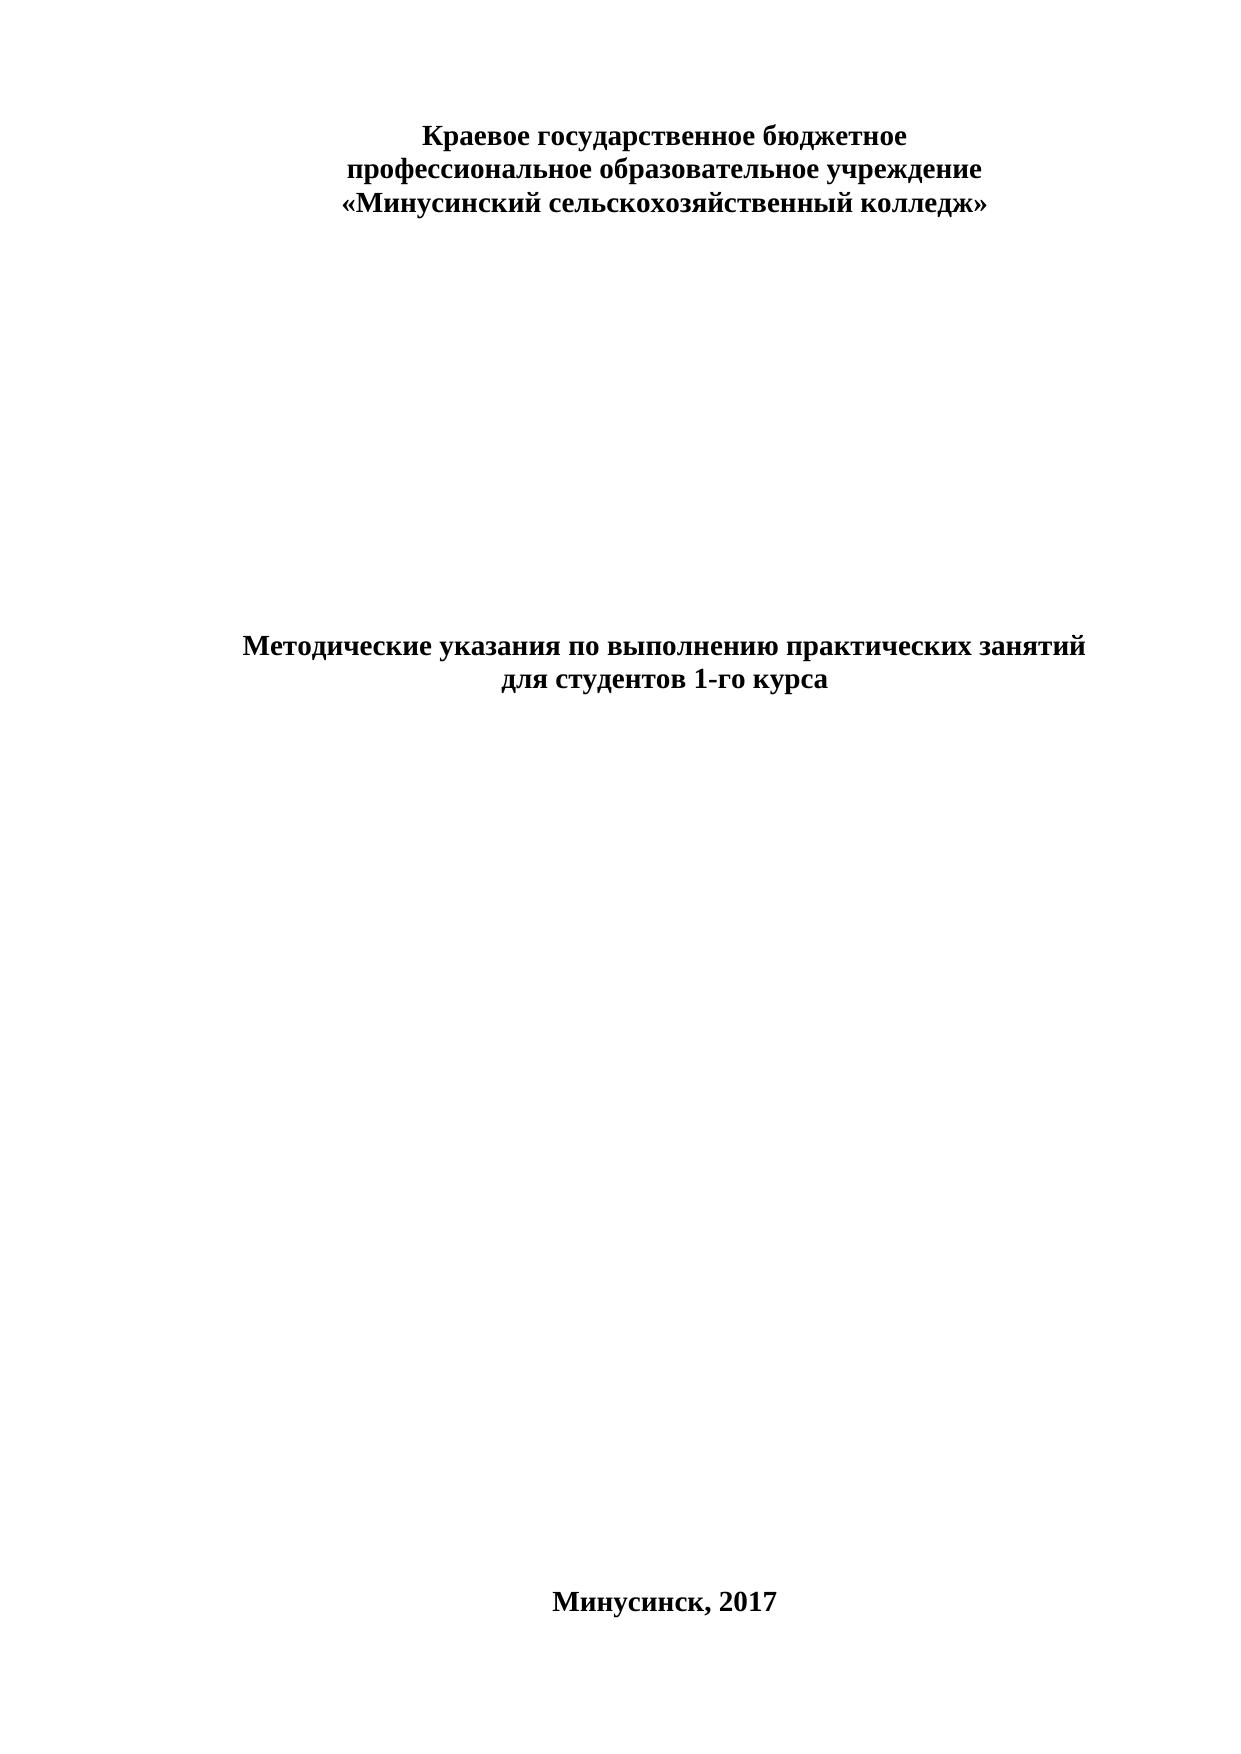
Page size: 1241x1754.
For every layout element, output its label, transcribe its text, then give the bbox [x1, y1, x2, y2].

text для студентов 1-го курса [177, 661, 1152, 695]
text «Минусинский сельскохозяйственный колледж» [177, 185, 1152, 219]
text Краевое государственное бюджетное [177, 118, 1152, 152]
text профессиональное образовательное учреждение [177, 152, 1152, 185]
text Минусинск, 2017 [177, 1584, 1152, 1617]
text Методические указания по выполнению практических занятий [177, 628, 1152, 661]
